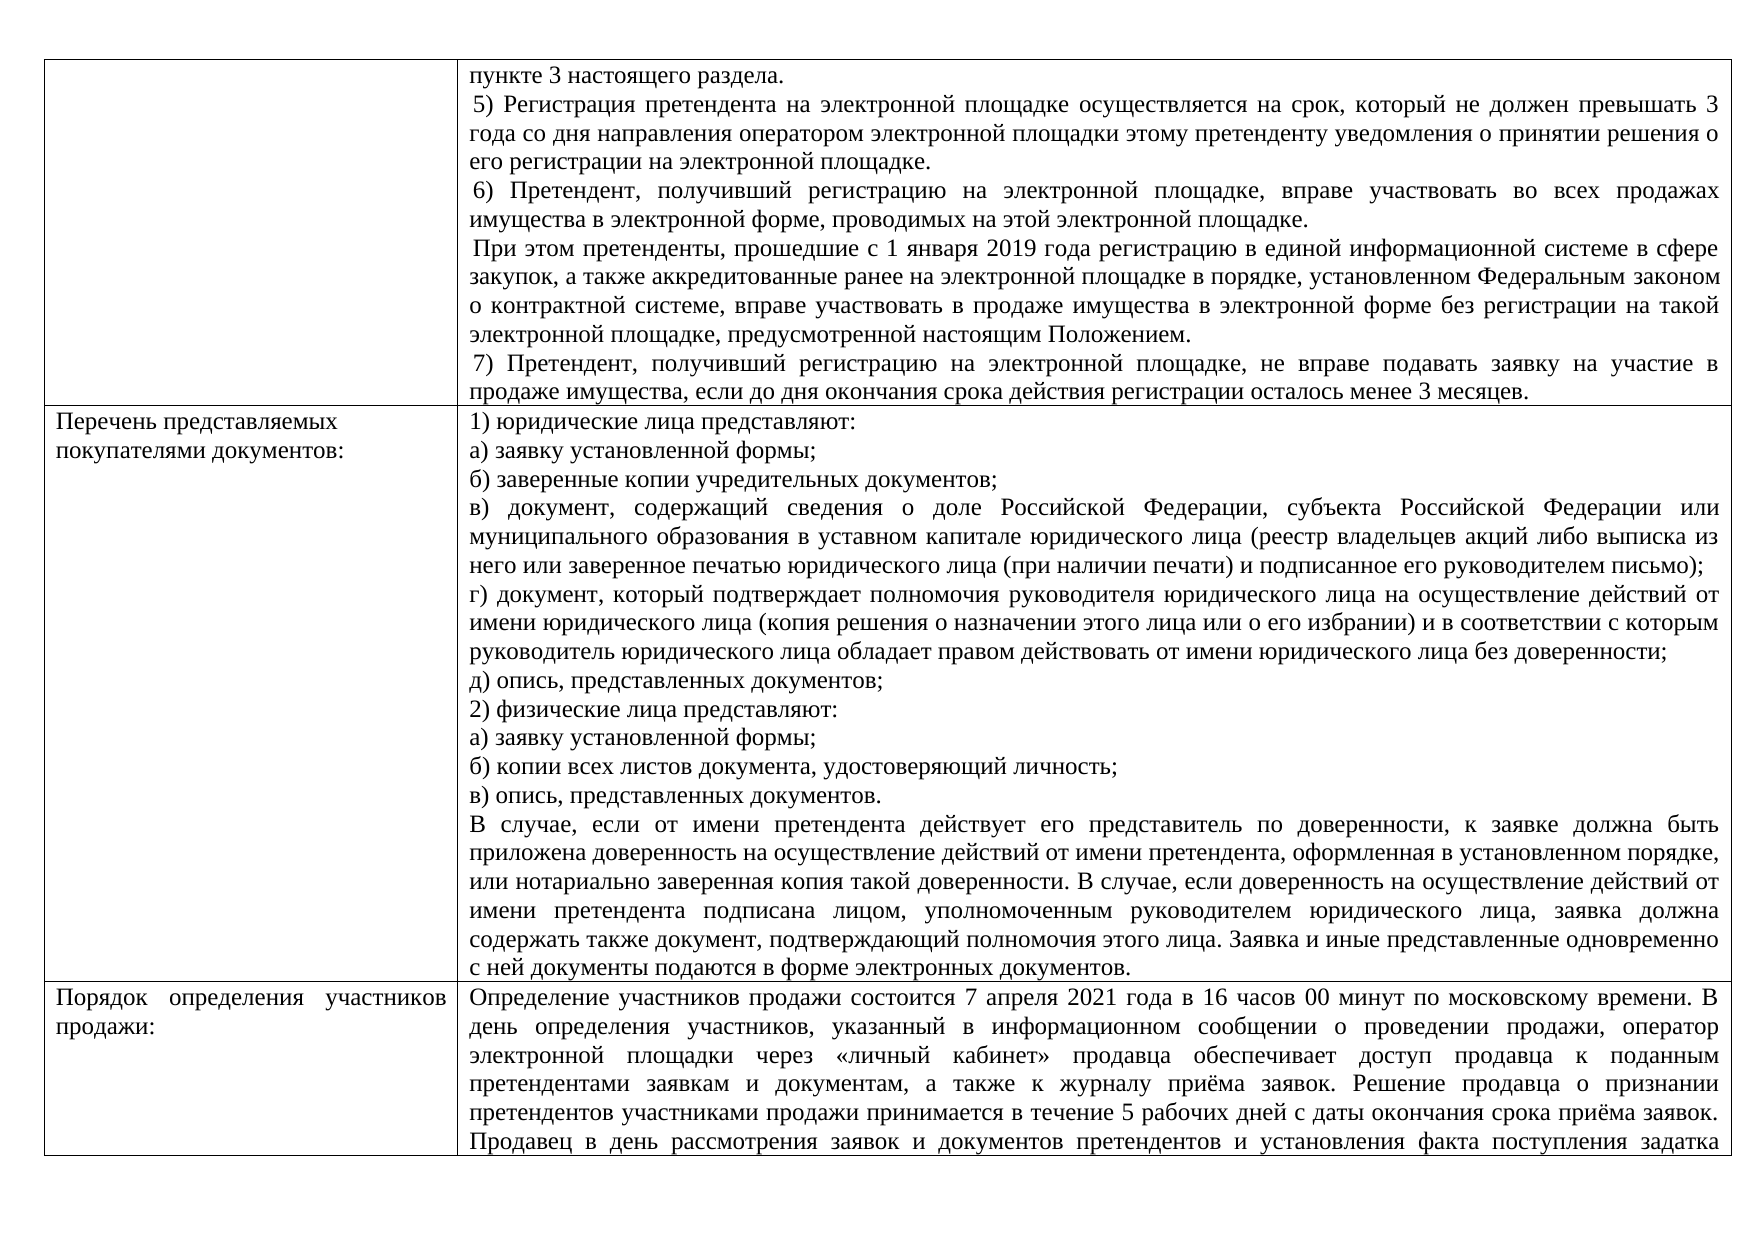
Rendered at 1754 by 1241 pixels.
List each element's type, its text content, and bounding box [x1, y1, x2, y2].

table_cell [45, 982, 457, 1155]
table_cell Перечень представляемых покупателями документов: [45, 406, 457, 981]
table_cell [458, 60, 1731, 405]
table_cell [45, 60, 457, 405]
table_cell 1) юридические лица представляют: а) заявку установленной формы; б) заверенные копии учредительных документов; в) документ, содержащий сведения о доле Российской Федерации, субъекта Российской Федерации или муниципального образования в уставном капитале юридического лица (реестр владельцев акций либо выписка из него или заверенное печатью юридического лица (при наличии печати) и подписанное его руководителем письмо); г) документ, который подтверждает полномочия руководителя юридического лица на осуществление действий от имени юридического лица (копия решения о назначении этого лица или о его избрании) и в соответствии с которым руководитель юридического лица обладает правом действовать от имени юридического лица без доверенности; д) опись, представленных документов; 2) физические лица представляют: а) заявку установленной формы; б) копии всех листов документа, удостоверяющий личность; в) опись, представленных документов. В случае, если от имени претендента действует его представитель по доверенности, к заявке должна быть приложена доверенность на осуществление действий от имени претендента, оформленная в установленном порядке, или нотариально заверенная копия такой доверенности. В случае, если доверенность на осуществление действий от имени претендента подписана лицом, уполномоченным руководителем юридического лица, заявка должна содержать также документ, подтверждающий полномочия этого лица. Заявка и иные представленные одновременно с ней документы подаются в форме электронных документов. [458, 406, 1731, 981]
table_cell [458, 982, 1731, 1155]
